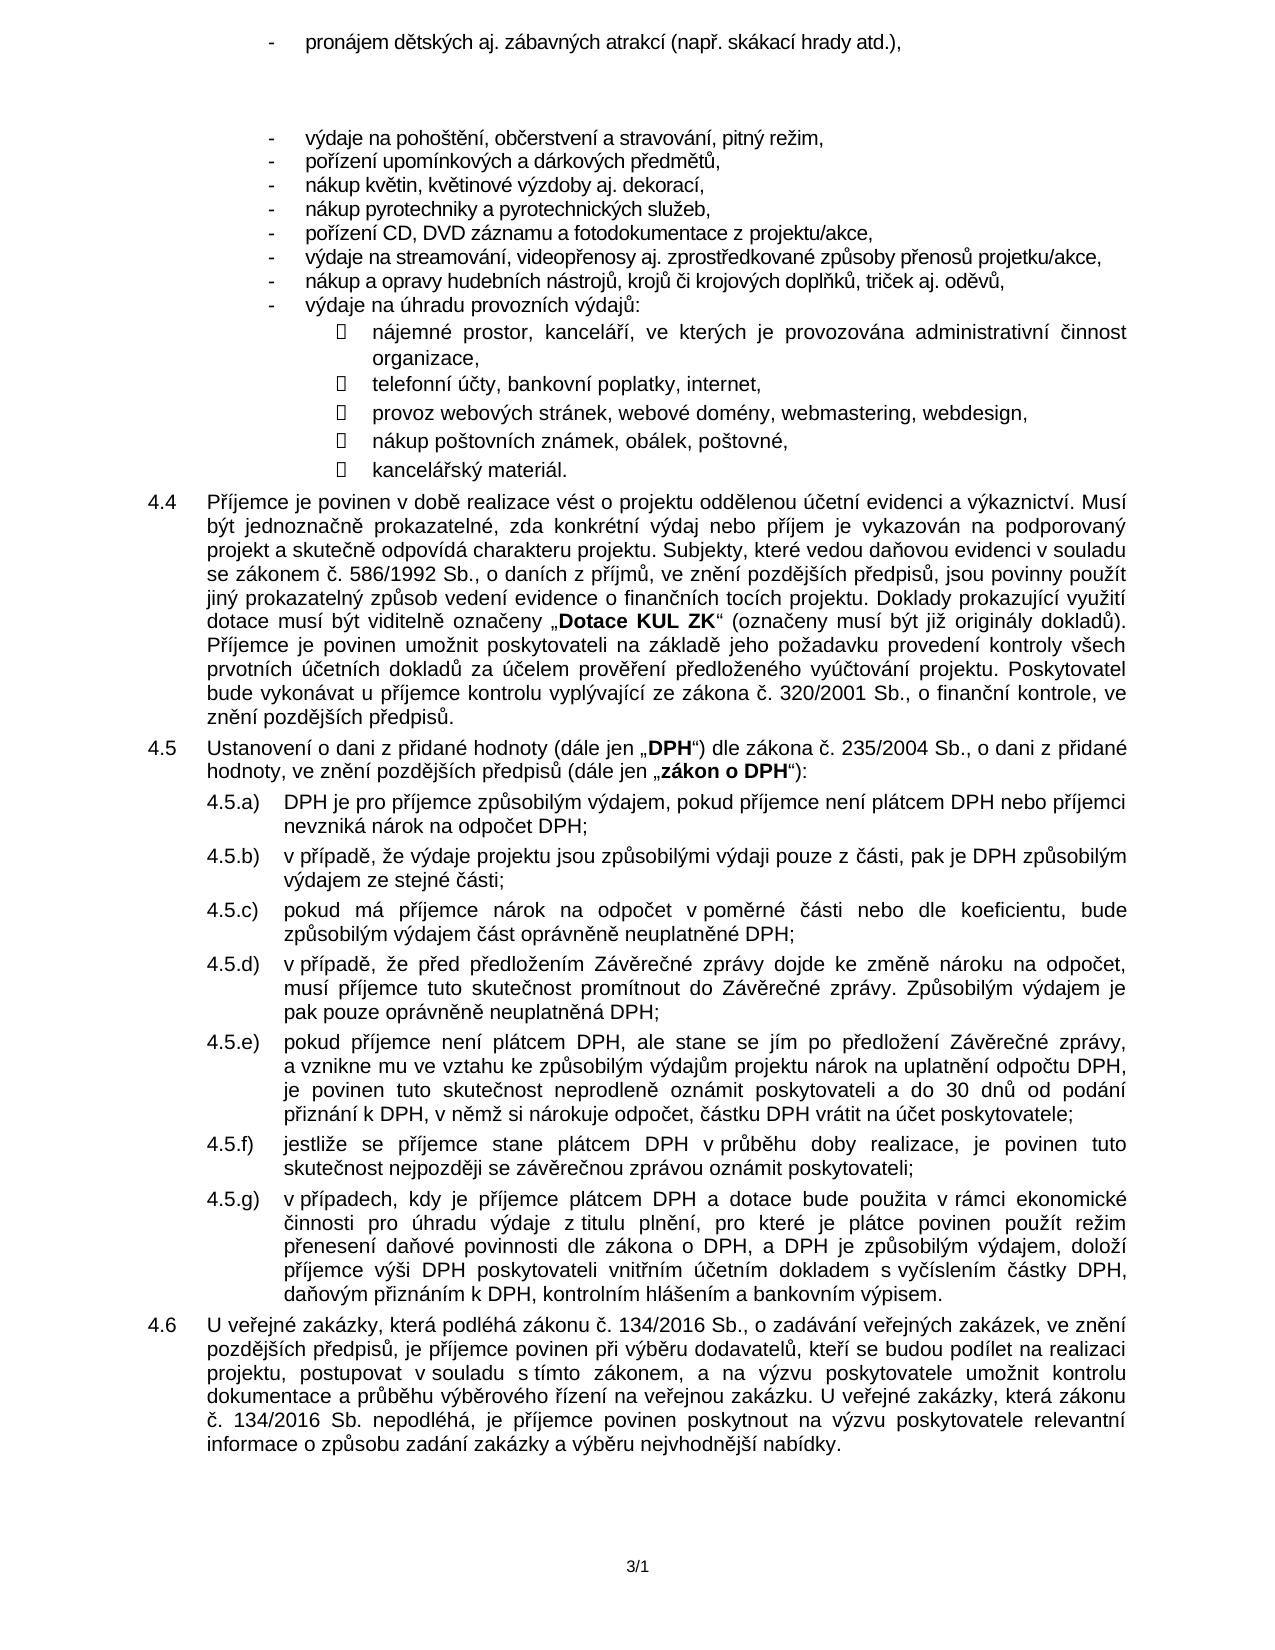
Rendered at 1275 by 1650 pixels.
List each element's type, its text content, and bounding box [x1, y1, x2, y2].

text  telefonní účty, bankovní poplatky, internet, [335, 369, 1127, 398]
text - výdaje na streamování, videopřenosy aj. zprostředkované způsoby přenosů projetku/akce, [268, 245, 1127, 269]
text 4.6 U veřejné zakázky, která podléhá zákonu č. 134/2016 Sb., o zadávání veřejných zakázek, ve znění pozdějších předpisů, je příjemce povinen při výběru dodavatelů, kteří se budou podílet na realizaci projektu, postupovat v souladu s tímto zákonem, a na výzvu poskytovatele umožnit kontrolu dokumentace a průběhu výběrového řízení na veřejnou zakázku. U veřejné zakázky, která zákonu č. 134/2016 Sb. nepodléhá, je příjemce povinen poskytnout na výzvu poskytovatele relevantní informace o způsobu zadání zakázky a výběru nejvhodnější nabídky. [148, 1312, 1127, 1456]
text - nákup pyrotechniky a pyrotechnických služeb, [268, 197, 1127, 221]
text  nájemné prostor, kanceláří, ve kterých je provozována administrativní činnost organizace, [335, 317, 1127, 369]
text 4.5.d) v případě, že před předložením Závěrečné zprávy dojde ke změně nároku na odpočet, musí příjemce tuto skutečnost promítnout do Závěrečné zprávy. Způsobilým výdajem je pak pouze oprávněně neuplatněná DPH; [207, 952, 1127, 1024]
text - pronájem dětských aj. zábavných atrakcí (např. skákací hrady atd.), [268, 29, 1127, 53]
text 4.5.a) DPH je pro příjemce způsobilým výdajem, pokud příjemce není plátcem DPH nebo příjemci nevzniká nárok na odpočet DPH; [207, 789, 1127, 837]
text 4.5 Ustanovení o dani z přidané hodnoty (dále jen „DPH“) dle zákona č. 235/2004 Sb., o dani z přidané hodnoty, ve znění pozdějších předpisů (dále jen „zákon o DPH“): [148, 735, 1127, 783]
text - nákup a opravy hudebních nástrojů, krojů či krojových doplňků, triček aj. oděvů, [268, 269, 1127, 293]
text - výdaje na pohoštění, občerstvení a stravování, pitný režim, [268, 125, 1127, 149]
text - nákup květin, květinové výzdoby aj. dekorací, [268, 173, 1127, 197]
text - pořízení CD, DVD záznamu a fotodokumentace z projektu/akce, [268, 221, 1127, 245]
text - pořízení upomínkových a dárkových předmětů, [268, 149, 1127, 173]
text  provoz webových stránek, webové domény, webmastering, webdesign, [335, 398, 1127, 426]
text  nákup poštovních známek, obálek, poštovné, [335, 426, 1127, 455]
text 4.5.e) pokud příjemce není plátcem DPH, ale stane se jím po předložení Závěrečné zprávy, a vznikne mu ve vztahu ke způsobilým výdajům projektu nárok na uplatnění odpočtu DPH, je povinen tuto skutečnost neprodleně oznámit poskytovateli a do 30 dnů od podání přiznání k DPH, v němž si nárokuje odpočet, částku DPH vrátit na účet poskytovatele; [207, 1030, 1127, 1126]
text 4.4 Příjemce je povinen v době realizace vést o projektu oddělenou účetní evidenci a výkaznictví. Musí být jednoznačně prokazatelné, zda konkrétní výdaj nebo příjem je vykazován na podporovaný projekt a skutečně odpovídá charakteru projektu. Subjekty, které vedou daňovou evidenci v souladu se zákonem č. 586/1992 Sb., o daních z příjmů, ve znění pozdějších předpisů, jsou povinny použít jiný prokazatelný způsob vedení evidence o finančních tocích projektu. Doklady prokazující využití dotace musí být viditelně označeny „Dotace KUL ZK“ (označeny musí být již originály dokladů). Příjemce je povinen umožnit poskytovateli na základě jeho požadavku provedení kontroly všech prvotních účetních dokladů za účelem prověření předloženého vyúčtování projektu. Poskytovatel bude vykonávat u příjemce kontrolu vyplývající ze zákona č. 320/2001 Sb., o finanční kontrole, ve znění pozdějších předpisů. [148, 489, 1127, 729]
text 4.5.g) v případech, kdy je příjemce plátcem DPH a dotace bude použita v rámci ekonomické činnosti pro úhradu výdaje z titulu plnění, pro které je plátce povinen použít režim přenesení daňové povinnosti dle zákona o DPH, a DPH je způsobilým výdajem, doloží příjemce výši DPH poskytovateli vnitřním účetním dokladem s vyčíslením částky DPH, daňovým přiznáním k DPH, kontrolním hlášením a bankovním výpisem. [207, 1186, 1127, 1306]
text - výdaje na úhradu provozních výdajů: [268, 293, 1127, 317]
text 4.5.b) v případě, že výdaje projektu jsou způsobilými výdaji pouze z části, pak je DPH způsobilým výdajem ze stejné části; [207, 844, 1127, 892]
text 4.5.f) jestliže se příjemce stane plátcem DPH v průběhu doby realizace, je povinen tuto skutečnost nejpozději se závěrečnou zprávou oznámit poskytovateli; [207, 1132, 1127, 1180]
text  kancelářský materiál. [335, 455, 1127, 483]
text 4.5.c) pokud má příjemce nárok na odpočet v poměrné části nebo dle koeficientu, bude způsobilým výdajem část oprávněně neuplatněné DPH; [207, 898, 1127, 946]
